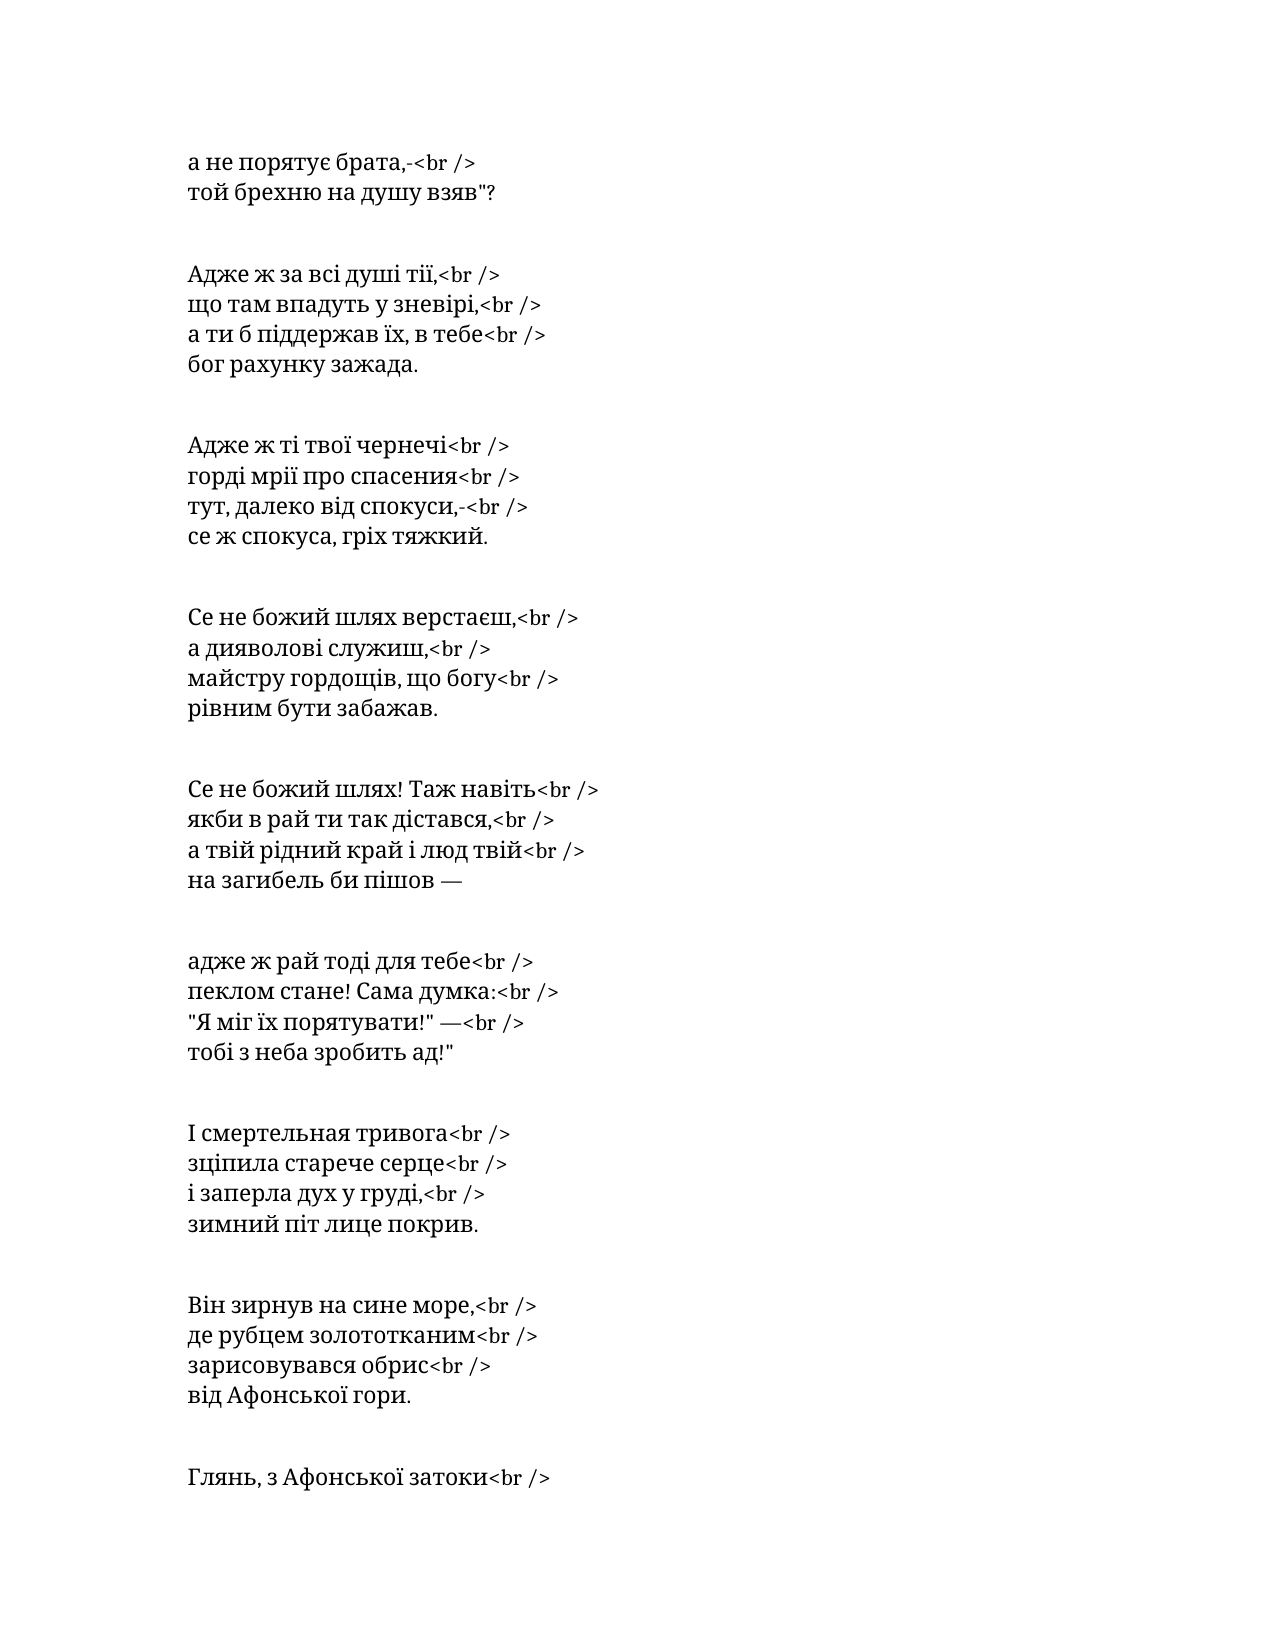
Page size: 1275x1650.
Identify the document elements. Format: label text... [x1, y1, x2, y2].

text І смертельная тривога<br /> зціпила старече серце<br /> і заперла дух у груді,<br /> зимний піт лице покрив. [187, 1091, 1087, 1238]
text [187, 150, 1087, 207]
text Він зирнув на сине море,<br /> де рубцем золототканим<br /> зарисовувався обрис<br /> від Афонської гори. [187, 1262, 1087, 1410]
text Адже ж за всі душі тії,<br /> що там впадуть у зневірі,<br /> а ти б піддержав їх, в тебе<br /> бог рахунку зажада. [187, 231, 1087, 378]
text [187, 1434, 1087, 1491]
text адже ж рай тоді для тебе<br /> пеклом стане! Сама думка:<br /> "Я міг їх порятувати!" —<br /> тобі з неба зробить ад!" [187, 919, 1087, 1066]
text Адже ж ті твої чернечі<br /> горді мрії про спасения<br /> тут, далеко від спокуси,-<br /> се ж спокуса, гріх тяжкий. [187, 403, 1087, 550]
text Се не божий шлях верстаєш,<br /> а дияволові служиш,<br /> майстру гордощів, що богу<br /> рівним бути забажав. [187, 575, 1087, 722]
text Се не божий шлях! Таж навіть<br /> якби в рай ти так дістався,<br /> а твій рідний край і люд твій<br /> на загибель би пішов — [187, 747, 1087, 894]
